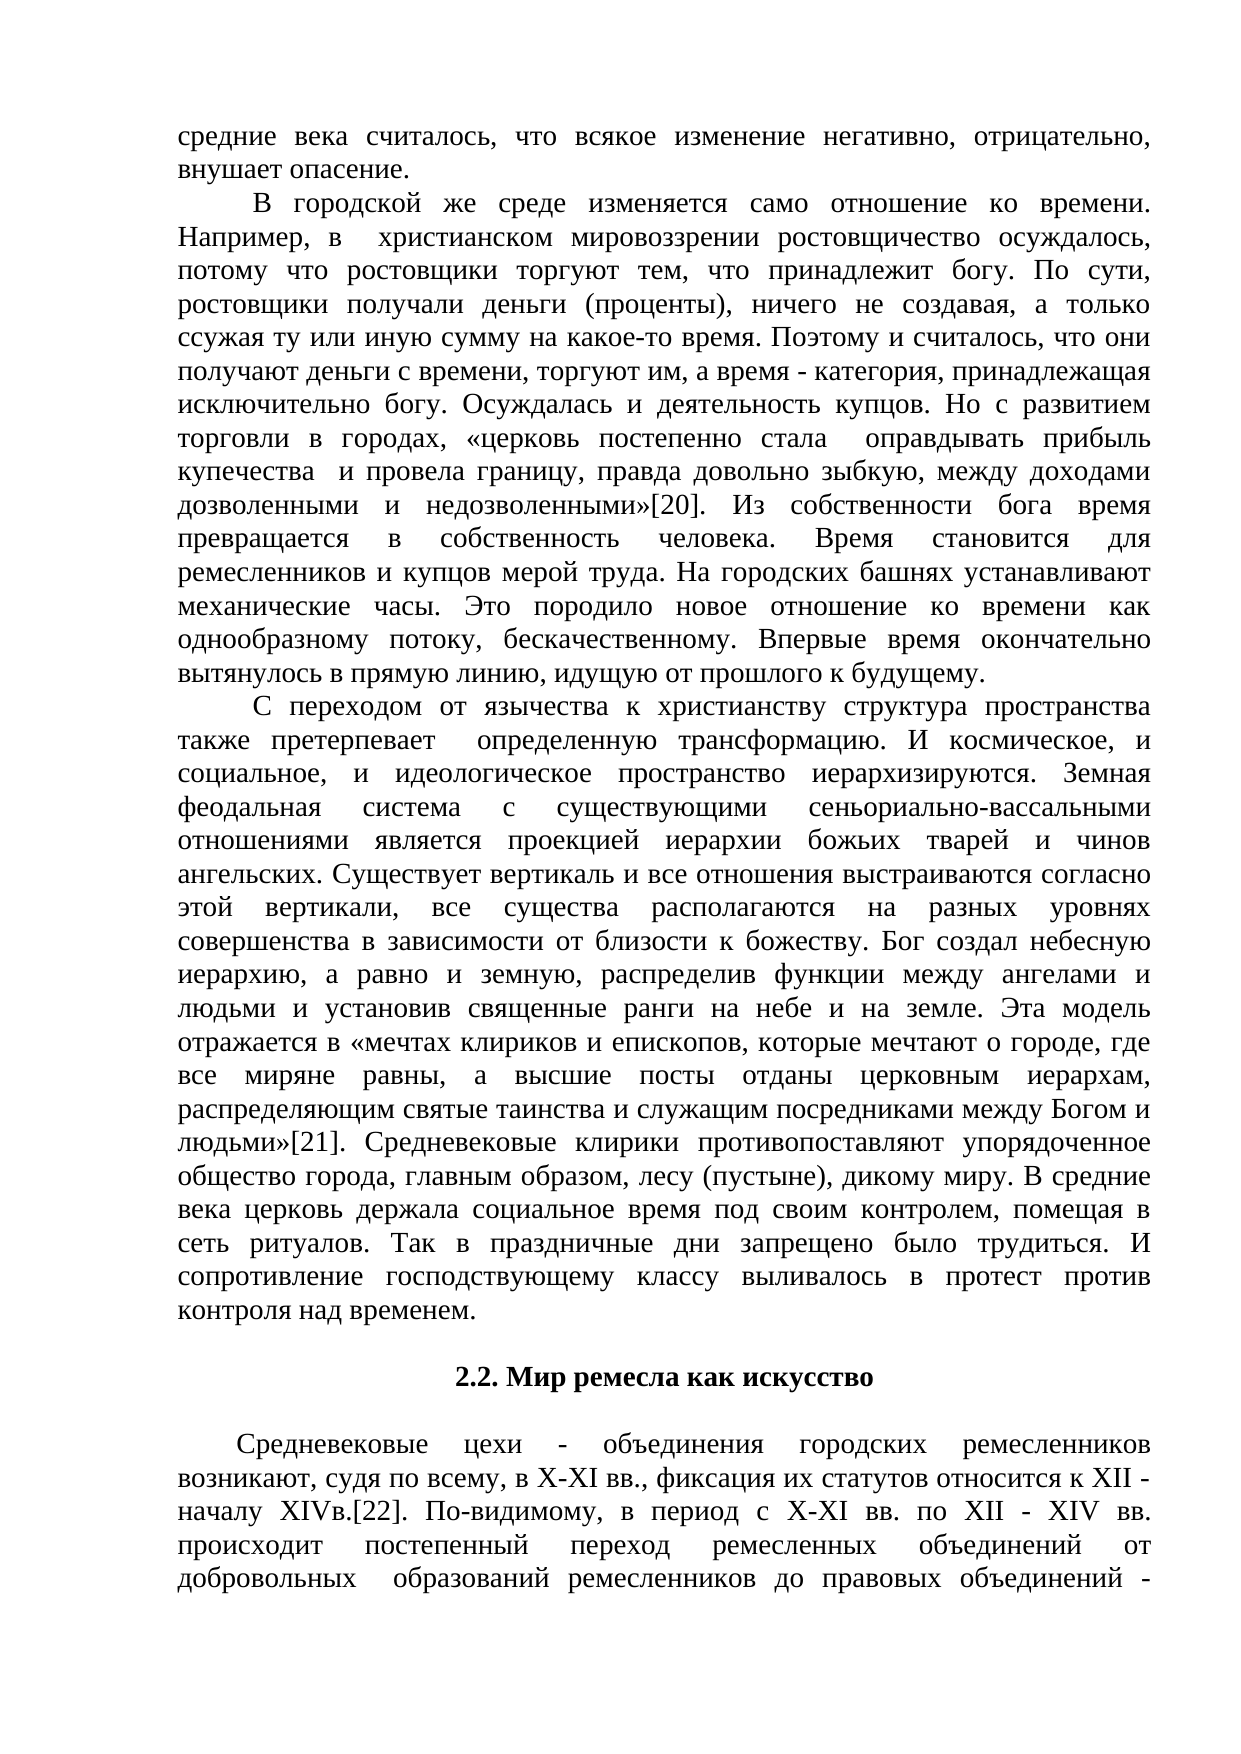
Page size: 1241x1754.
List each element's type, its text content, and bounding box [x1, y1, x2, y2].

text С переходом от язычества к христианству структура пространства также претерпевает определенную трансформацию. И космическое, и социальное, и идеологическое пространство иерархизируются. Земная феодальная система с существующими сеньориально-вассальными отношениями является проекцией иерархии божьих тварей и чинов ангельских. Существует вертикаль и все отношения выстраиваются согласно этой вертикали, все существа располагаются на разных уровнях совершенства в зависимости от близости к божеству. Бог создал небесную иерархию, а равно и земную, распределив функции между ангелами и людьми и установив священные ранги на небе и на земле. Эта модель отражается в «мечтах клириков и епископов, которые мечтают о городе, где все миряне равны, а высшие посты отданы церковным иерархам, распределяющим святые таинства и служащим посредниками между Богом и людьми»[21]. Средневековые клирики противопоставляют упорядоченное общество города, главным образом, лесу (пустыне), дикому миру. В средние века церковь держала социальное время под своим контролем, помещая в сеть ритуалов. Так в праздничные дни запрещено было трудиться. И сопротивление господствующему классу выливалось в протест против контроля над временем. [177, 688, 1152, 1326]
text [177, 1426, 1152, 1594]
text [177, 118, 1152, 185]
text 2.2. Мир ремесла как искусство [177, 1359, 1152, 1393]
text В городской же среде изменяется само отношение ко времени. Например, в христианском мировоззрении ростовщичество осуждалось, потому что ростовщики торгуют тем, что принадлежит богу. По сути, ростовщики получали деньги (проценты), ничего не создавая, а только ссужая ту или иную сумму на какое-то время. Поэтому и считалось, что они получают деньги с времени, торгуют им, а время - категория, принадлежащая исключительно богу. Осуждалась и деятельность купцов. Но с развитием торговли в городах, «церковь постепенно стала оправдывать прибыль купечества и провела границу, правда довольно зыбкую, между доходами дозволенными и недозволенными»[20]. Из собственности бога время превращается в собственность человека. Время становится для ремесленников и купцов мерой труда. На городских башнях устанавливают механические часы. Это породило новое отношение ко времени как однообразному потоку, бескачественному. Впервые время окончательно вытянулось в прямую линию, идущую от прошлого к будущему. [177, 185, 1152, 688]
